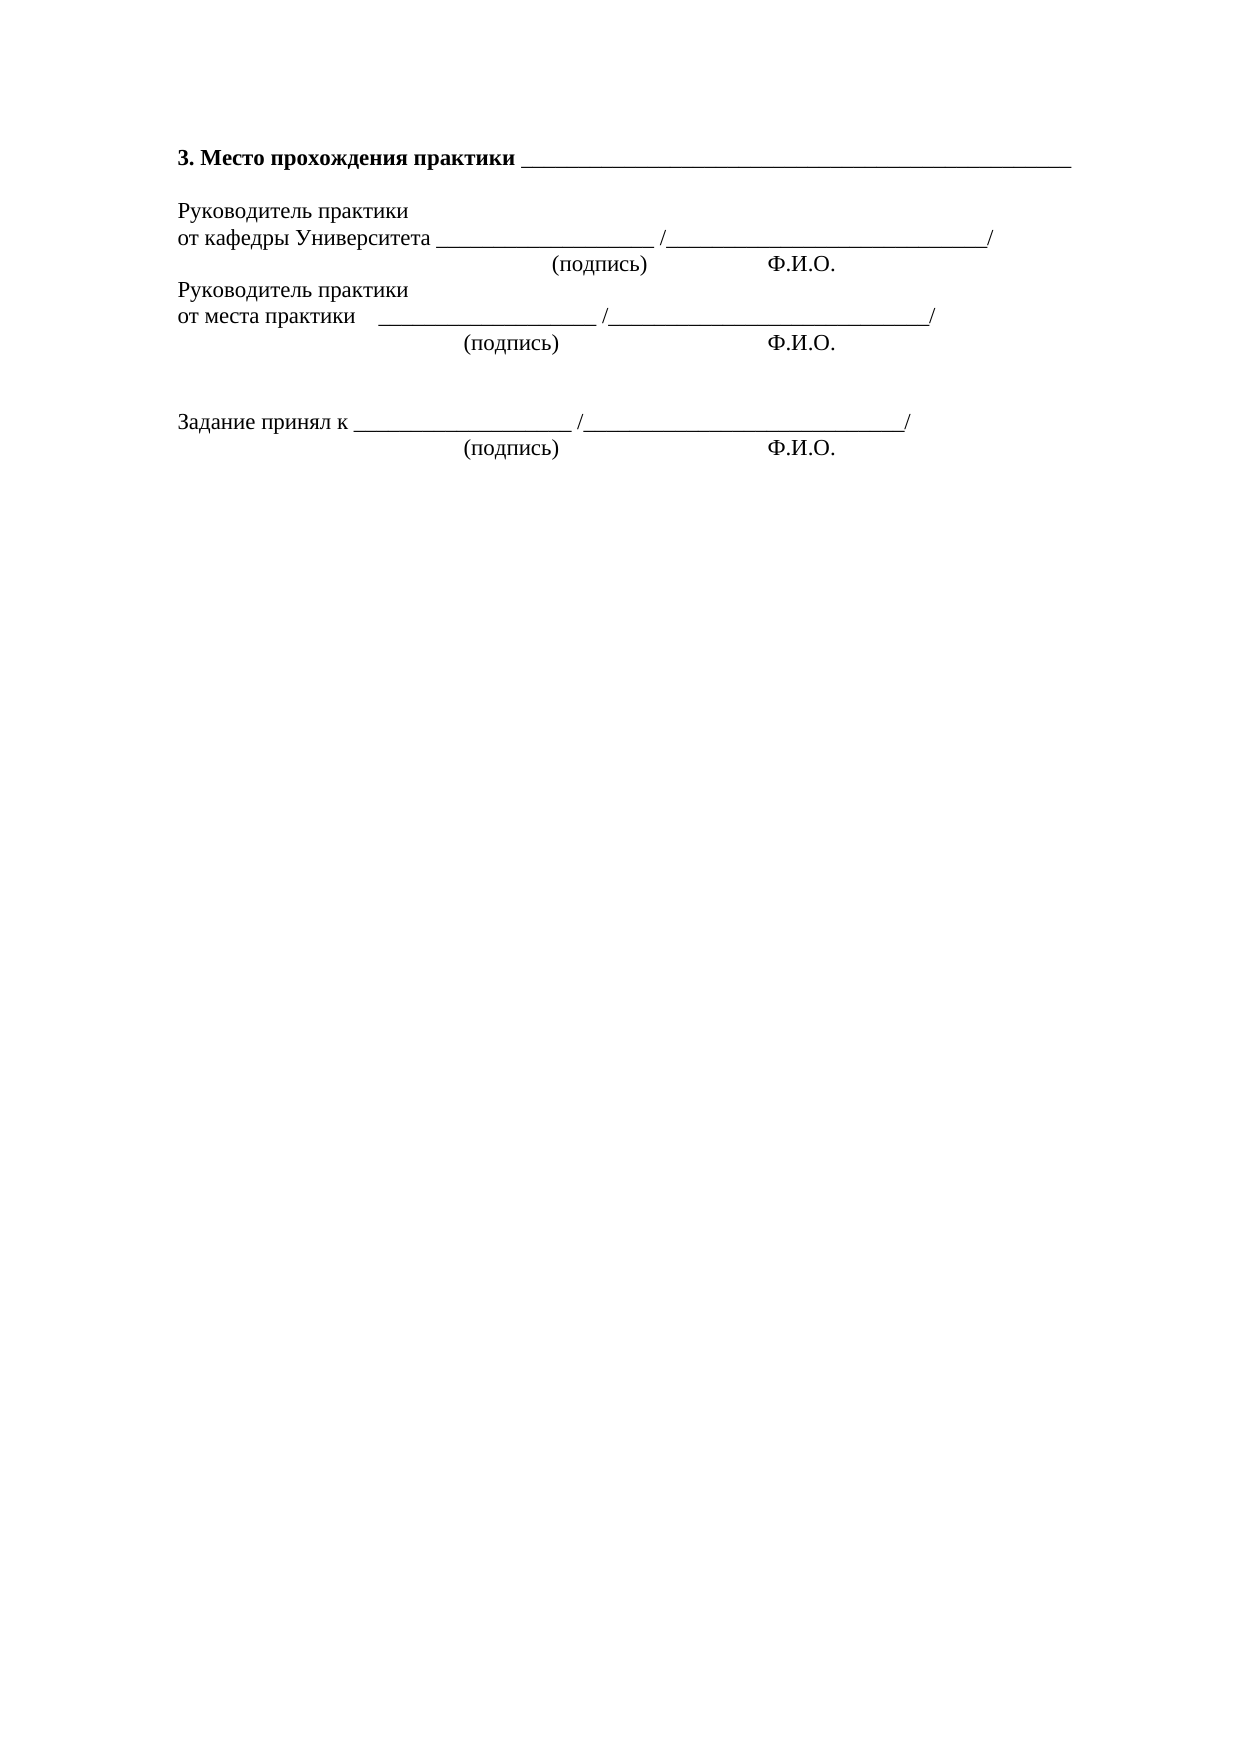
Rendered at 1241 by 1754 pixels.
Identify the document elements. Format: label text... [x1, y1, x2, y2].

text (подпись) Ф.И.О. [384, 329, 1152, 355]
text Руководитель практики от кафедры Университета ___________________ /____________________________/ [177, 197, 1152, 250]
text Задание принял к ___________________ /____________________________/ [177, 408, 1152, 434]
text (подпись) Ф.И.О. [472, 250, 1152, 276]
text (подпись) Ф.И.О. [384, 434, 1152, 461]
text 3. Место прохождения практики ________________________________________________ [177, 144, 1152, 171]
text Руководитель практики от места практики ___________________ /____________________________/ [177, 276, 1152, 329]
